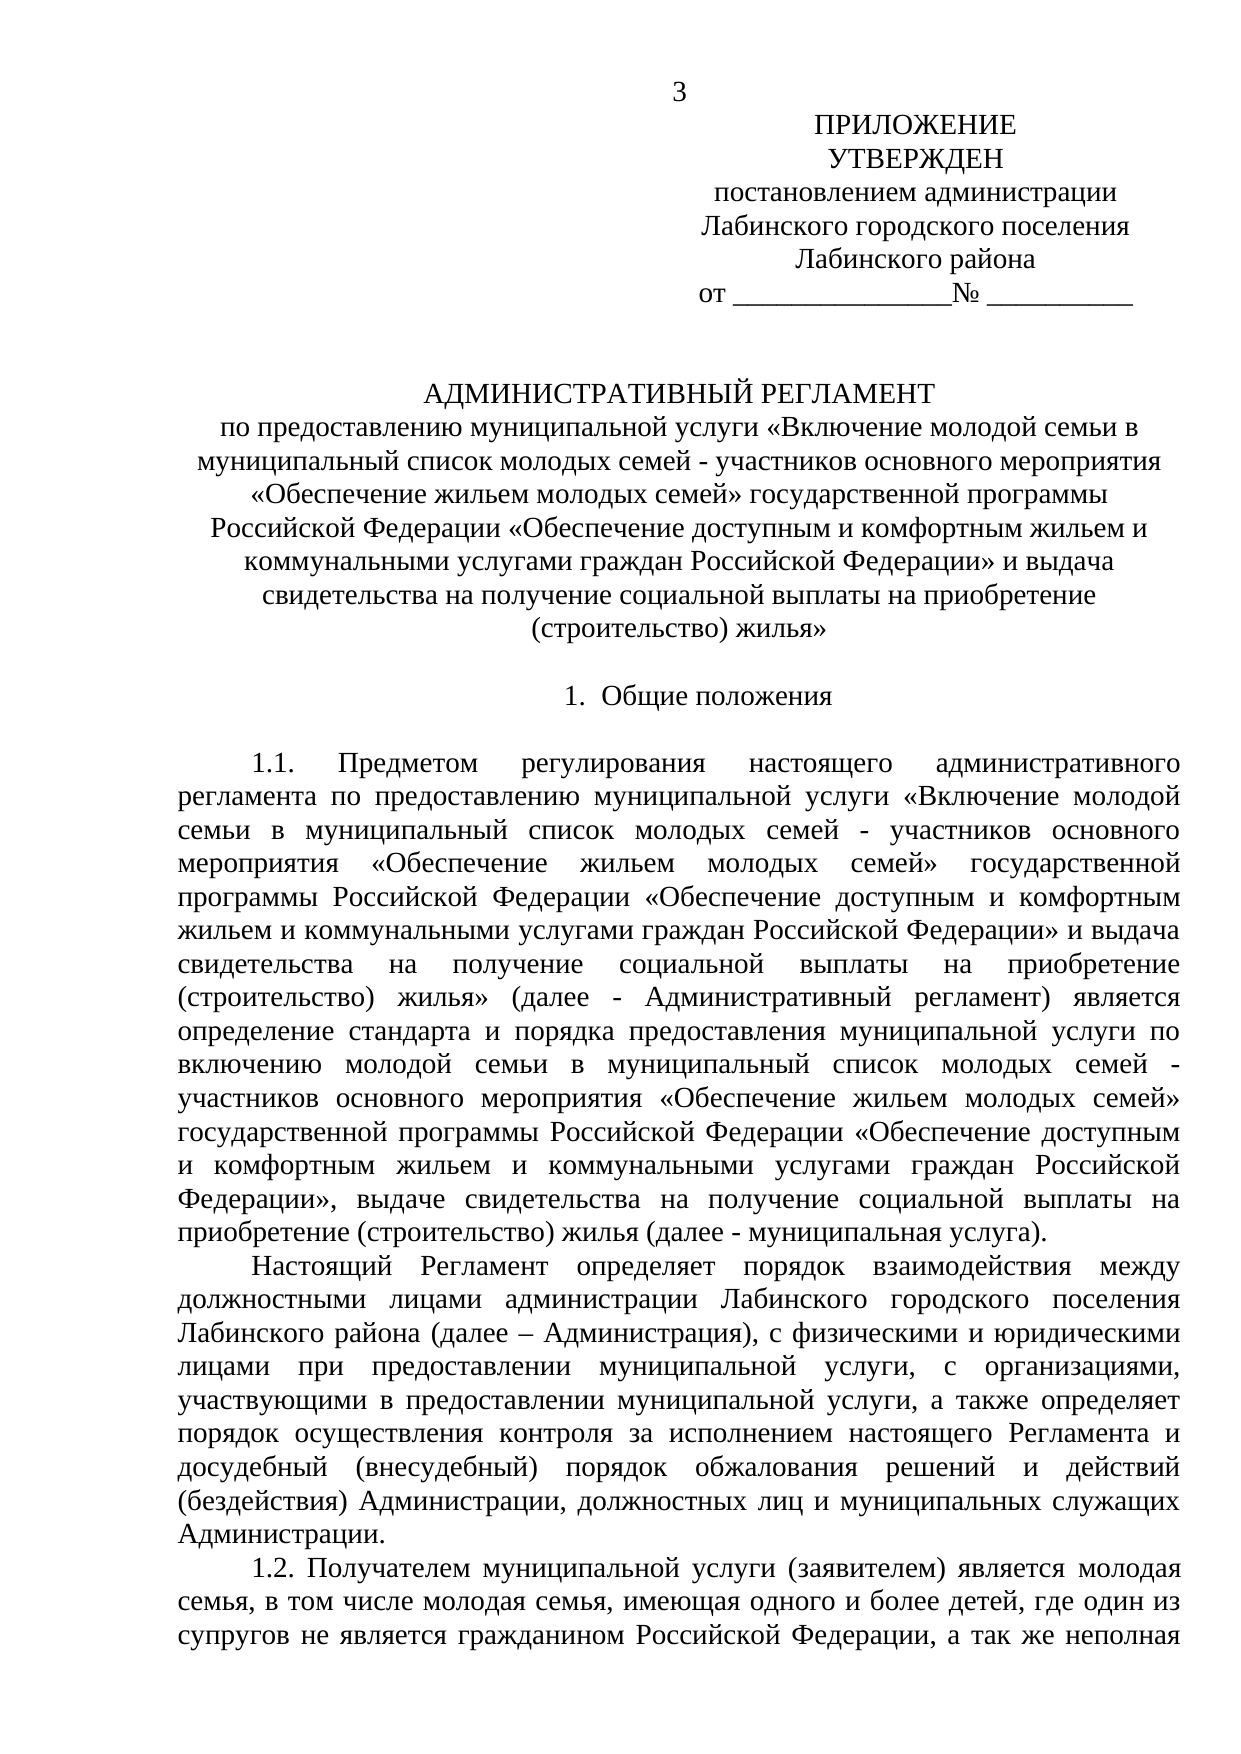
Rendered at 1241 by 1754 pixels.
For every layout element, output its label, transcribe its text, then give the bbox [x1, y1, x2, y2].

text УТВЕРЖДЕН [650, 141, 1181, 174]
text Настоящий Регламент определяет порядок взаимодействия между должностными лицами администрации Лабинского городского поселения Лабинского района (далее – Администрация), с физическими и юридическими лицами при предоставлении муниципальной услуги, с организациями, участвующими в предоставлении муниципальной услуги, а также определяет порядок осуществления контроля за исполнением настоящего Регламента и досудебный (внесудебный) порядок обжалования решений и действий (бездействия) Администрации, должностных лиц и муниципальных служащих Администрации. [177, 1248, 1181, 1550]
text от _______________№ __________ [650, 275, 1181, 309]
text 1.1. Предметом регулирования настоящего административного регламента по предоставлению муниципальной услуги «Включение молодой семьи в муниципальный список молодых семей - участников основного мероприятия «Обеспечение жильем молодых семей» государственной программы Российской Федерации «Обеспечение доступным и комфортным жильем и коммунальными услугами граждан Российской Федерации» и выдача свидетельства на получение социальной выплаты на приобретение (строительство) жилья» (далее - Административный регламент) является определение стандарта и порядка предоставления муниципальной услуги по включению молодой семьи в муниципальный список молодых семей - участников основного мероприятия «Обеспечение жильем молодых семей» государственной программы Российской Федерации «Обеспечение доступным и комфортным жильем и коммунальными услугами граждан Российской Федерации», выдаче свидетельства на получение социальной выплаты на приобретение (строительство) жилья (далее - муниципальная услуга). [177, 745, 1181, 1248]
text постановлением администрации [650, 174, 1181, 208]
text по предоставлению муниципальной услуги «Включение молодой семьи в муниципальный список молодых семей - участников основного мероприятия «Обеспечение жильем молодых семей» государственной программы Российской Федерации «Обеспечение доступным и комфортным жильем и коммунальными услугами граждан Российской Федерации» и выдача свидетельства на получение социальной выплаты на приобретение (строительство) жилья» [177, 409, 1181, 644]
text Лабинского городского поселения Лабинского района [650, 208, 1181, 275]
list Общие положения [215, 678, 1181, 711]
title АДМИНИСТРАТИВНЫЙ РЕГЛАМЕНТ [177, 376, 1181, 409]
text ПРИЛОЖЕНИЕ [650, 107, 1181, 141]
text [177, 1550, 1181, 1650]
